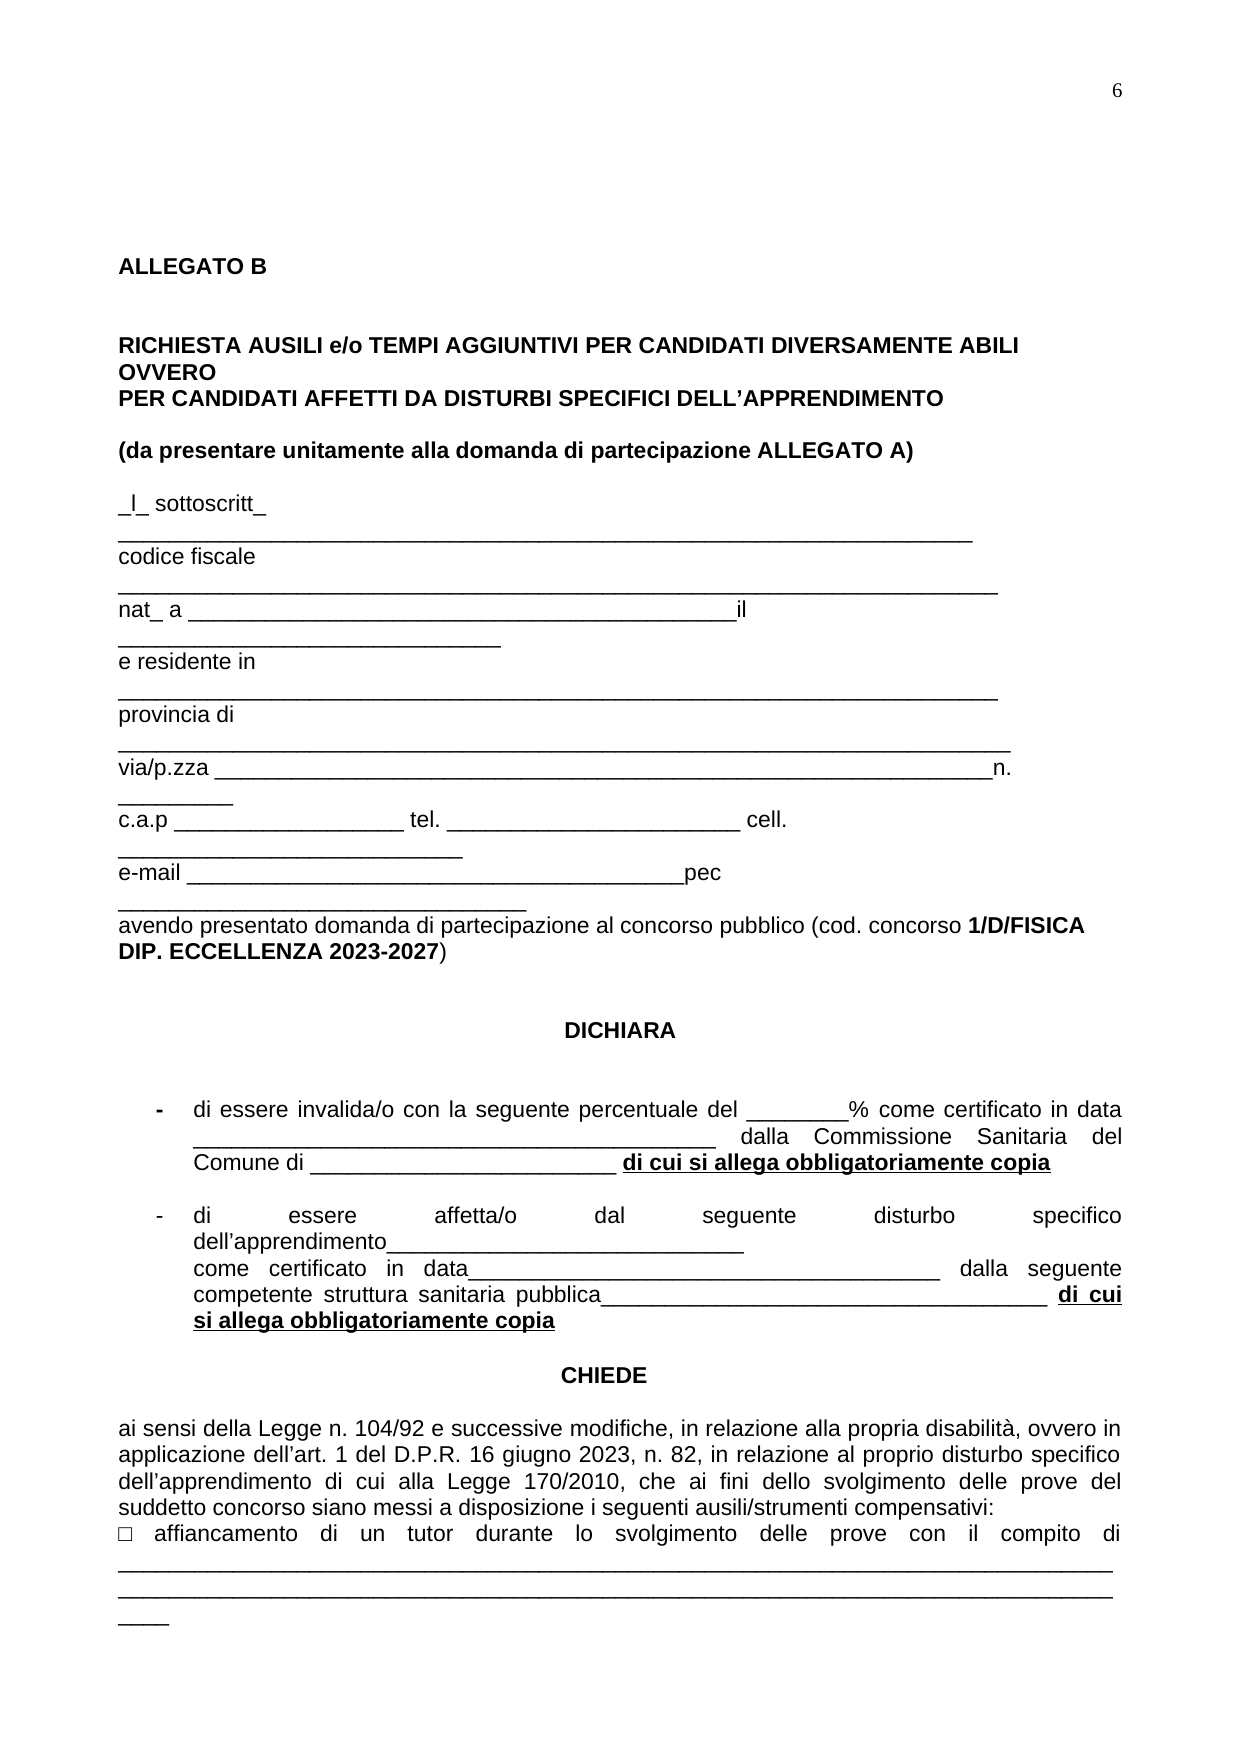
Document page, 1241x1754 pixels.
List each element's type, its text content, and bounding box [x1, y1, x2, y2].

text ALLEGATO B [118, 253, 1122, 279]
text RICHIESTA AUSILI e/o TEMPI AGGIUNTIVI PER CANDIDATI DIVERSAMENTE ABILI [118, 332, 1122, 358]
text nat_ a ___________________________________________il ______________________________ [118, 596, 1122, 648]
text _l_ sottoscritt_ ___________________________________________________________________ [118, 490, 1122, 543]
text (da presentare unitamente alla domanda di partecipazione ALLEGATO A) [118, 437, 1122, 464]
list di essere invalida/o con la seguente percentuale del ________% come certificato in data _________________________________________ dalla Commissione Sanitaria del Comune di ________________________ di cui si allega obbligatoriamente copia [156, 1096, 1122, 1175]
text c.a.p __________________ tel. _______________________ cell. ___________________________ [118, 806, 1122, 859]
list di essere affetta/o dal seguente disturbo specifico dell’apprendimento____________________________ [156, 1202, 1122, 1254]
text CHIEDE [118, 1362, 1122, 1389]
text DICHIARA [118, 1017, 1122, 1044]
text codice fiscale _____________________________________________________________________ [118, 543, 1122, 596]
text □ affiancamento di un tutor durante lo svolgimento delle prove con il compito di ________________________________________________________________________________________________________________________________________________________________ [118, 1520, 1122, 1626]
text PER CANDIDATI AFFETTI DA DISTURBI SPECIFICI DELL’APPRENDIMENTO [118, 385, 1122, 411]
text provincia di ______________________________________________________________________ [118, 701, 1122, 754]
text OVVERO [118, 358, 1122, 385]
text ai sensi della Legge n. 104/92 e successive modifiche, in relazione alla propria disabilità, ovvero in applicazione dell’art. 1 del D.P.R. 16 giugno 2023, n. 82, in relazione al proprio disturbo specifico dell’apprendimento di cui alla Legge 170/2010, che ai fini dello svolgimento delle prove del suddetto concorso siano messi a disposizione i seguenti ausili/strumenti compensativi: [118, 1415, 1122, 1520]
list come certificato in data_____________________________________ dalla seguente competente struttura sanitaria pubblica___________________________________ di cui si allega obbligatoriamente copia [193, 1254, 1122, 1333]
text avendo presentato domanda di partecipazione al concorso pubblico (cod. concorso 1/D/FISICA DIP. ECCELLENZA 2023-2027) [118, 912, 1122, 964]
text e residente in _____________________________________________________________________ [118, 648, 1122, 701]
text via/p.zza _____________________________________________________________n. _________ [118, 754, 1122, 806]
text e-mail _______________________________________pec ________________________________ [118, 859, 1122, 912]
